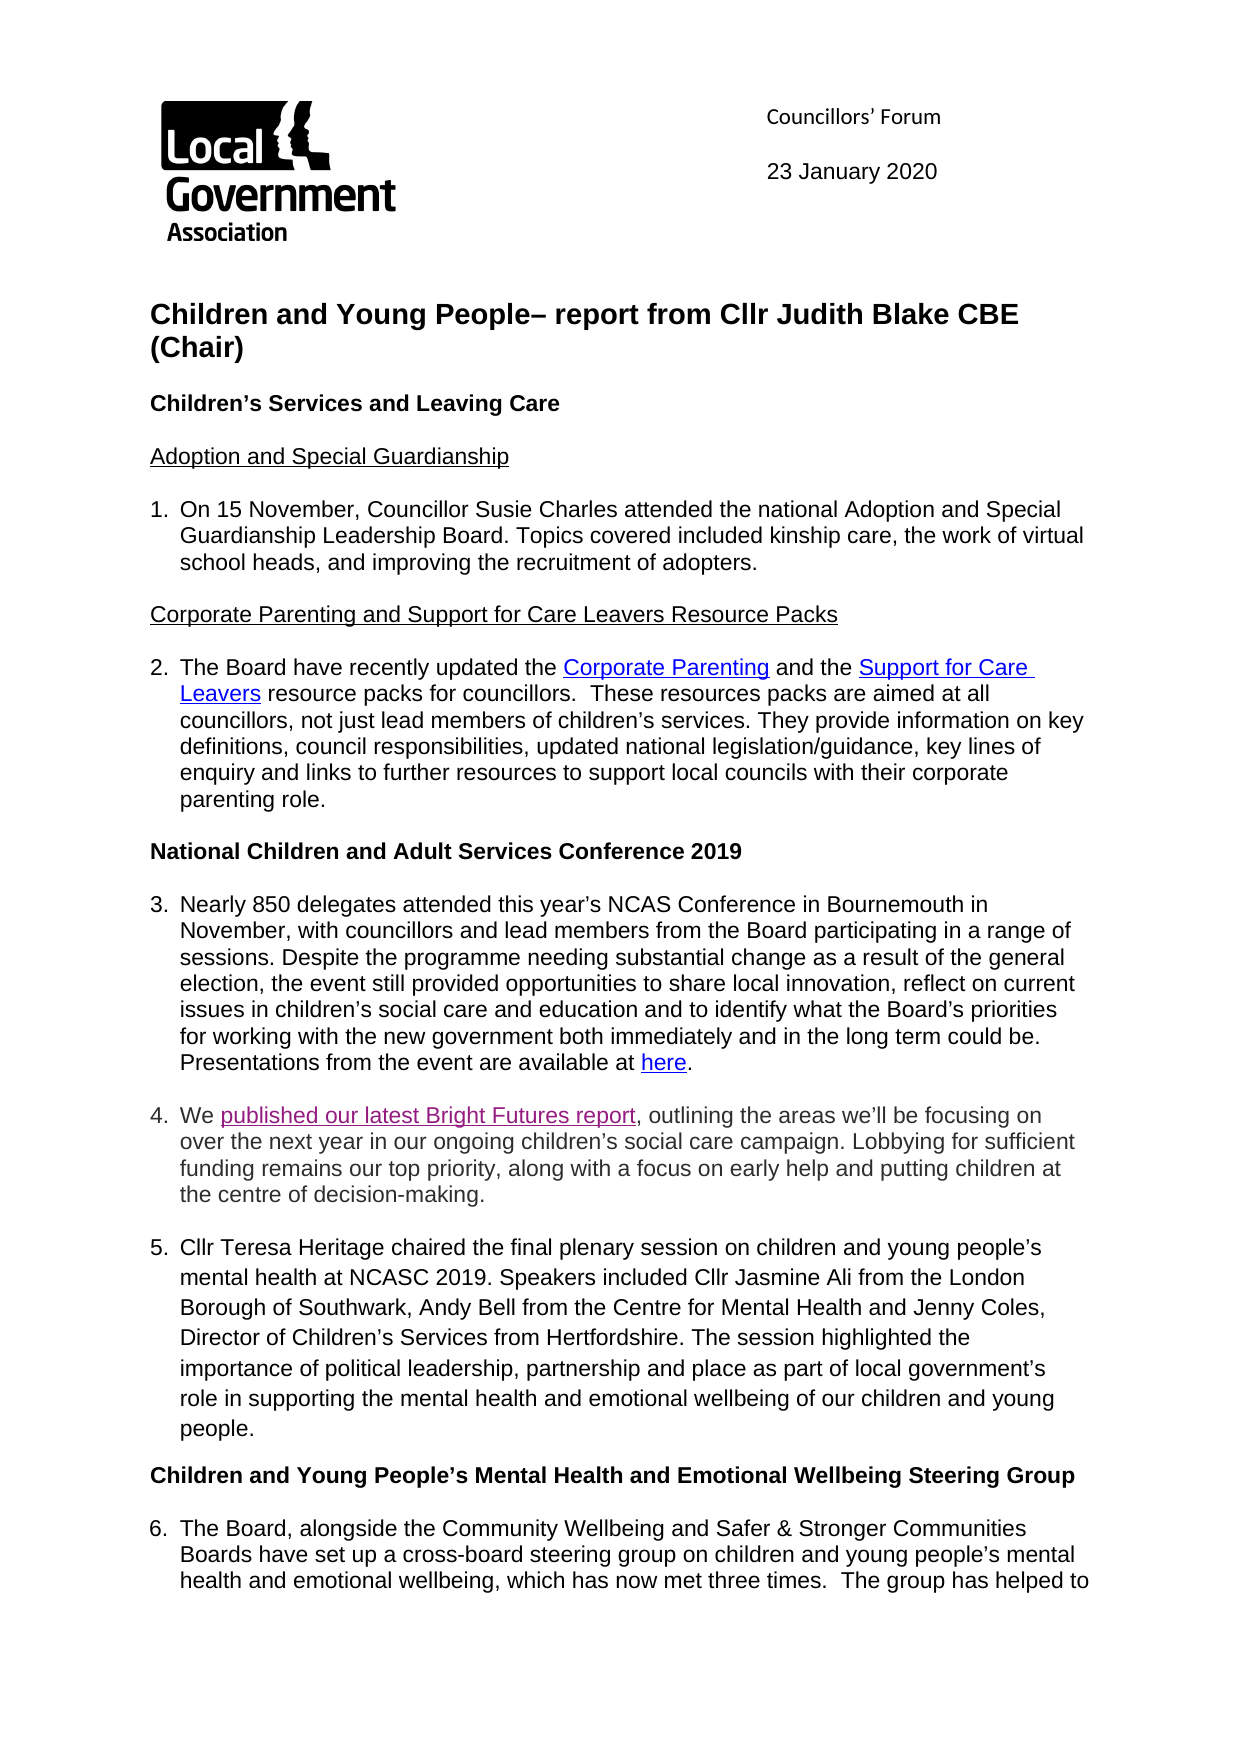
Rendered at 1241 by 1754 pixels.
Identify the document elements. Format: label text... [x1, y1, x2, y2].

list The Board have recently updated the Corporate Parenting and the Support for Care Leavers resource packs for councillors. These resources packs are aimed at all councillors, not just lead members of children’s services. They provide information on key definitions, council responsibilities, updated national legislation/guidance, key lines of enquiry and links to further resources to support local councils with their corporate parenting role. [150, 654, 1090, 812]
text Children and Young People’s Mental Health and Emotional Wellbeing Steering Group [150, 1462, 1090, 1488]
list Nearly 850 delegates attended this year’s NCAS Conference in Bournemouth in November, with councillors and lead members from the Board participating in a range of sessions. Despite the programme needing substantial change as a result of the general election, the event still provided opportunities to share local innovation, reflect on current issues in children’s social care and education and to identify what the Board’s priorities for working with the new government both immediately and in the long term could be. Presentations from the event are available at here. [150, 891, 1090, 1076]
list On 15 November, Councillor Susie Charles attended the national Adoption and Special Guardianship Leadership Board. Topics covered included kinship care, the work of virtual school heads, and improving the recruitment of adopters. [150, 496, 1090, 575]
list Cllr Teresa Heritage chaired the final plenary session on children and young people’s mental health at NCASC 2019. Speakers included Cllr Jasmine Ali from the London Borough of Southwark, Andy Bell from the Centre for Mental Health and Jenny Coles, Director of Children’s Services from Hertfordshire. The session highlighted the importance of political leadership, partnership and place as part of local government’s role in supporting the mental health and emotional wellbeing of our children and young people. [150, 1234, 1090, 1441]
list We published our latest Bright Futures report, outlining the areas we’ll be focusing on over the next year in our ongoing children’s social care campaign. Lobbying for sufficient funding remains our top priority, along with a focus on early help and putting children at the centre of decision-making. [150, 1102, 1090, 1207]
text Adoption and Special Guardianship [150, 443, 1090, 469]
text Children’s Services and Leaving Care [150, 390, 1090, 417]
text Corporate Parenting and Support for Care Leavers Resource Packs [150, 601, 1090, 627]
text National Children and Adult Services Conference 2019 [150, 838, 1090, 865]
subtitle Children and Young People– report from Cllr Judith Blake CBE (Chair) [150, 297, 1090, 364]
picture [161, 101, 396, 241]
